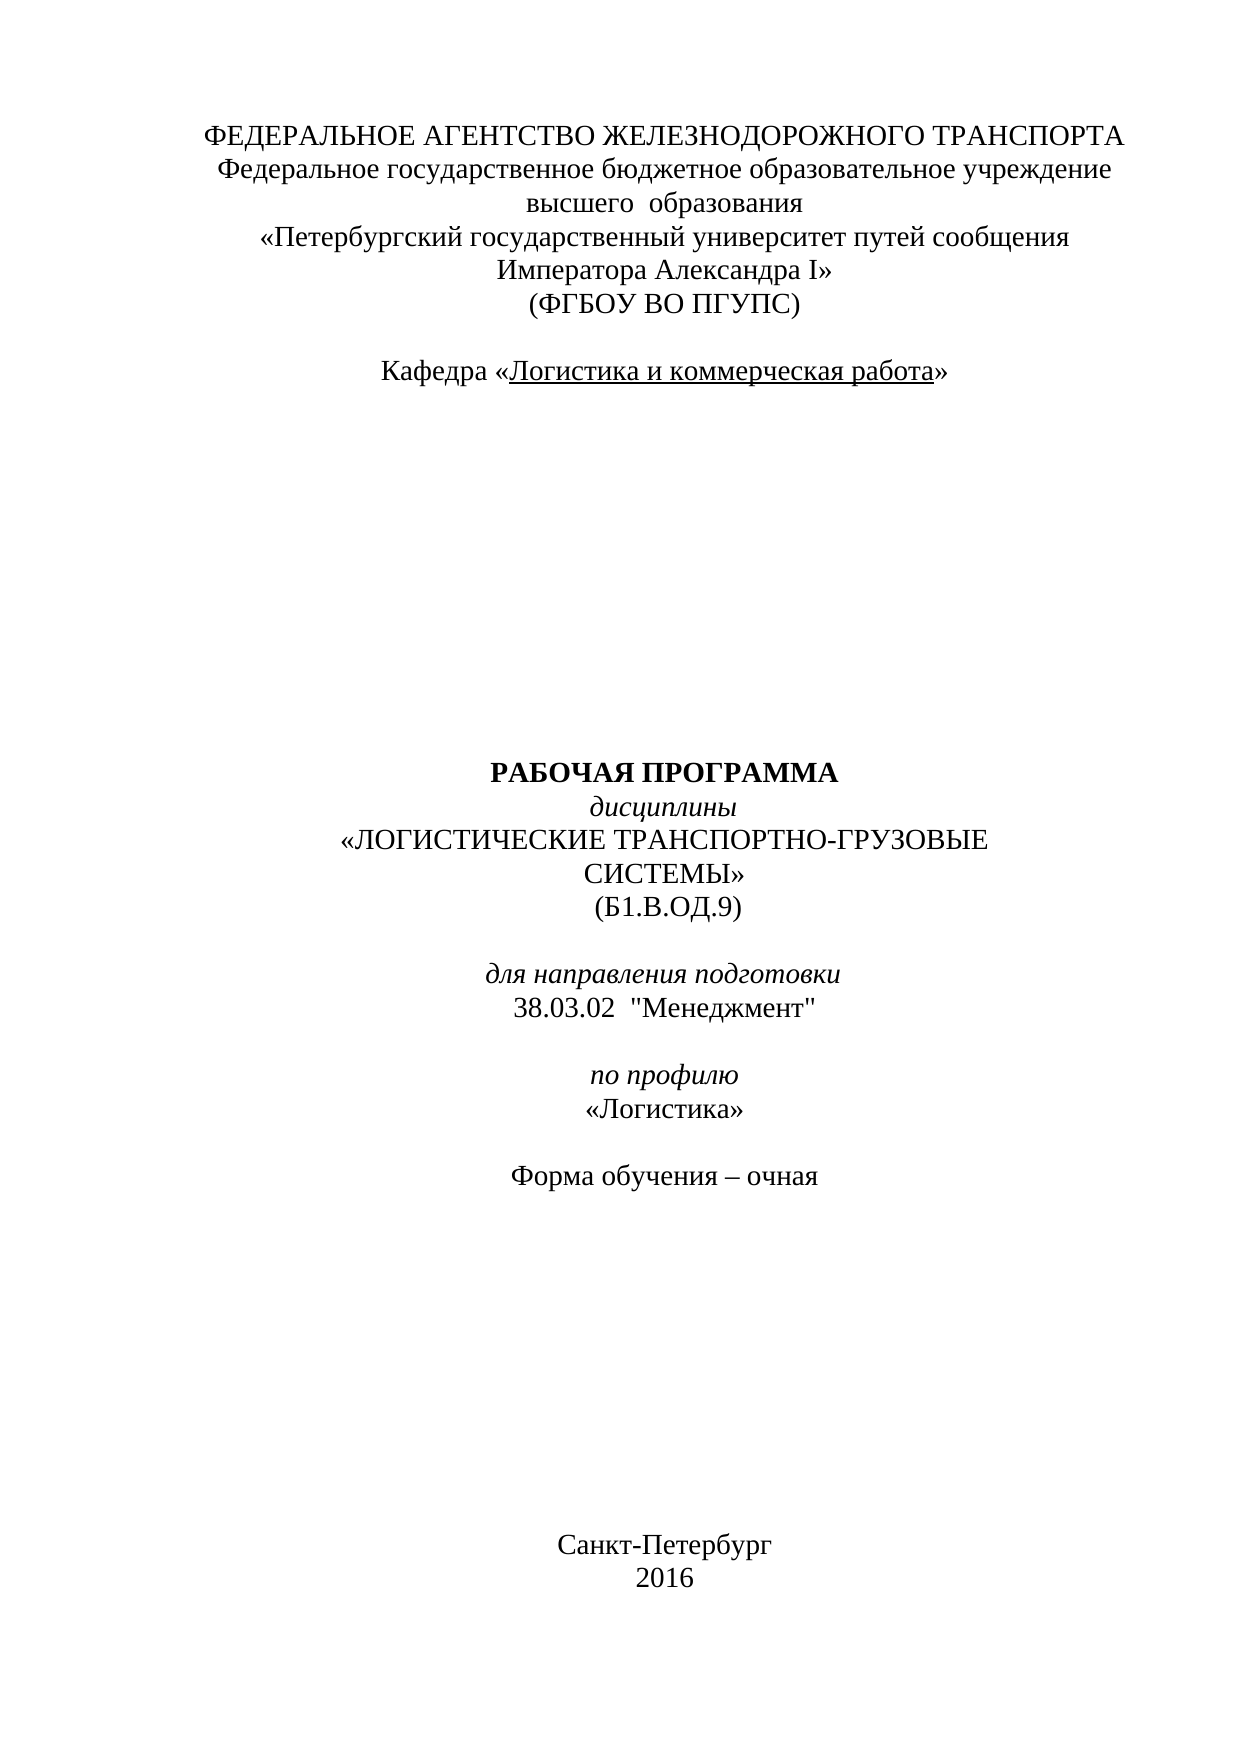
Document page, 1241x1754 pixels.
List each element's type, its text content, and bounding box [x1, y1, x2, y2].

text Федеральное государственное бюджетное образовательное учреждение [177, 152, 1152, 185]
text «Петербургский государственный университет путей сообщения [177, 219, 1152, 252]
text Императора Александра I» [177, 252, 1152, 286]
text (Б1.В.ОД.9) [177, 889, 1152, 923]
text 38.03.02 "Менеджмент" [177, 990, 1152, 1024]
text РАБОЧАЯ ПРОГРАММА [177, 755, 1152, 789]
text 2016 [177, 1560, 1152, 1594]
text для направления подготовки [177, 957, 1152, 990]
text ФЕДЕРАЛЬНОЕ АГЕНТСТВО ЖЕЛЕЗНОДОРОЖНОГО ТРАНСПОРТА [177, 118, 1152, 152]
text Кафедра «Логистика и коммерческая работа» [177, 353, 1152, 386]
text Форма обучения – очная [177, 1158, 1152, 1191]
text дисциплины [177, 789, 1152, 822]
text по профилю [177, 1057, 1152, 1091]
text «ЛОГИСТИЧЕСКИЕ ТРАНСПОРТНО-ГРУЗОВЫЕ [177, 822, 1152, 856]
text высшего образования [177, 185, 1152, 219]
text (ФГБОУ ВО ПГУПС) [177, 286, 1152, 319]
text «Логистика» [177, 1091, 1152, 1124]
text Санкт-Петербург [177, 1527, 1152, 1560]
text СИСТЕМЫ» [177, 856, 1152, 889]
